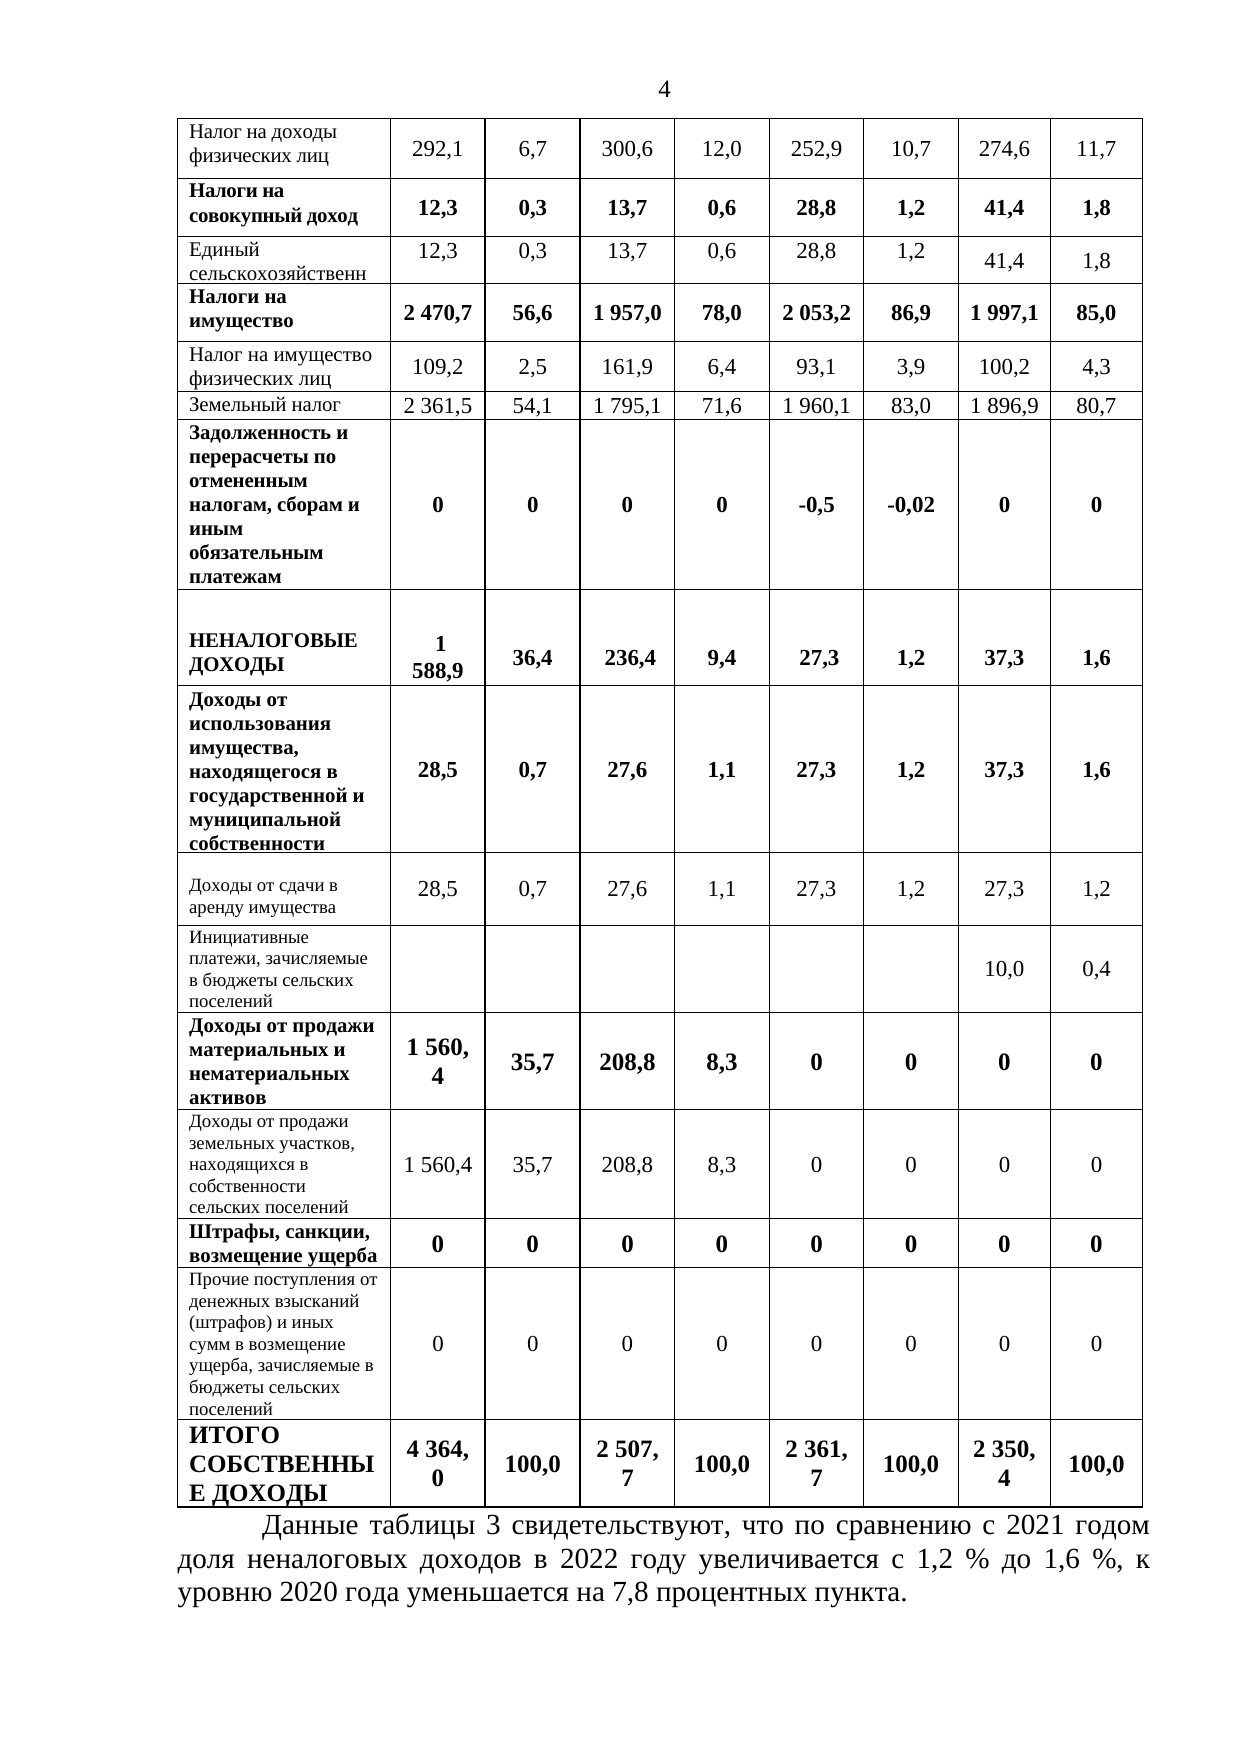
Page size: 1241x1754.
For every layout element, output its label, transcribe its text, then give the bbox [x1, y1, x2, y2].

table_cell 0 [770, 1013, 863, 1109]
table_cell 1,2 [864, 179, 958, 236]
table_cell 2 470,7 [391, 284, 484, 341]
table_cell 100,0 [864, 1420, 958, 1506]
table_cell Доходы от продажи земельных участков, находящихся в собственности сельских поселений [178, 1110, 390, 1218]
table_cell 0,6 [675, 237, 769, 283]
table_cell Налоги на имущество [178, 284, 390, 341]
table_cell 0 [1051, 1110, 1142, 1218]
table_cell [581, 590, 674, 628]
table_cell 28,8 [770, 179, 863, 236]
table_cell 0 [675, 1268, 769, 1419]
table_cell 0,7 [486, 853, 579, 924]
table_cell 3,9 [864, 342, 958, 391]
table_cell 2 507,7 [581, 1420, 674, 1506]
table_cell 1,2 [864, 686, 958, 852]
table_cell 0 [770, 1268, 863, 1419]
table_cell 11,7 [1051, 119, 1142, 177]
table_cell 0 [864, 1268, 958, 1419]
table_cell 236,4 [581, 628, 674, 685]
text Данные таблицы 3 свидетельствуют, что по сравнению с 2021 годом доля неналоговых доходов в 2022 году увеличивается с 1,2 % до 1,6 %, к уровню 2020 года уменьшается на 7,8 процентных пункта. [177, 1507, 1152, 1608]
table_cell 1,2 [864, 853, 958, 924]
table_cell 0 [959, 1013, 1050, 1109]
table_cell 6,7 [486, 119, 579, 177]
table_cell 0,7 [486, 686, 579, 852]
table_cell 1 560,4 [391, 1013, 484, 1109]
table_cell 13,7 [581, 237, 674, 283]
table_cell [581, 926, 674, 1012]
table_cell 35,7 [486, 1013, 579, 1109]
table_cell 85,0 [1051, 284, 1142, 341]
table_cell Задолженность и перерасчеты по отмененным налогам, сборам и иным обязательным платежам [178, 420, 390, 588]
table_cell Налог на доходы физических лиц [178, 119, 390, 177]
table_cell 0,6 [675, 179, 769, 236]
table_cell 0 [391, 1219, 484, 1267]
table_cell 100,2 [959, 342, 1050, 391]
table_cell 80,7 [1051, 392, 1142, 419]
table_cell [1051, 590, 1142, 628]
table_cell [391, 590, 484, 628]
table_cell 1,8 [1051, 237, 1142, 283]
table_cell 93,1 [770, 342, 863, 391]
table_cell Инициативные платежи, зачисляемые в бюджеты сельских поселений [178, 926, 390, 1012]
table_cell 1 560,4 [391, 1110, 484, 1218]
table_cell [770, 590, 863, 628]
table_cell [675, 590, 769, 628]
table_cell 12,3 [391, 179, 484, 236]
table_cell -0,02 [864, 420, 958, 588]
table_cell 28,8 [770, 237, 863, 283]
table_cell 4,3 [1051, 342, 1142, 391]
table_cell 56,6 [486, 284, 579, 341]
table_cell 0 [486, 1219, 579, 1267]
table_cell 0 [864, 1219, 958, 1267]
table_cell 0 [1051, 1268, 1142, 1419]
table_cell 27,3 [959, 853, 1050, 924]
table_cell 0 [486, 1268, 579, 1419]
table_cell 12,0 [675, 119, 769, 177]
table_cell 0 [770, 1219, 863, 1267]
table_cell 0 [959, 1268, 1050, 1419]
table_cell 0,4 [1051, 926, 1142, 1012]
table_cell 0 [391, 1268, 484, 1419]
table_cell 86,9 [864, 284, 958, 341]
table_cell Доходы от сдачи в аренду имущества [178, 853, 390, 924]
table_cell 2 361,7 [770, 1420, 863, 1506]
table_cell [770, 926, 863, 1012]
table_cell [178, 590, 390, 628]
table_cell Доходы от продажи материальных и нематериальных активов [178, 1013, 390, 1109]
table_cell 0,3 [486, 179, 579, 236]
table_cell 0 [770, 1110, 863, 1218]
table_cell 1 960,1 [770, 392, 863, 419]
table_cell 10,7 [864, 119, 958, 177]
table_cell 0 [1051, 420, 1142, 588]
table_cell [864, 926, 958, 1012]
table_cell [486, 926, 579, 1012]
table_cell 161,9 [581, 342, 674, 391]
table_cell 0 [486, 420, 579, 588]
table_cell 78,0 [675, 284, 769, 341]
table_cell [959, 590, 1050, 628]
table_cell 1,2 [864, 628, 958, 685]
table_cell 0 [391, 420, 484, 588]
table_cell 0 [959, 1110, 1050, 1218]
table_cell 27,3 [770, 686, 863, 852]
table_cell [675, 926, 769, 1012]
table_cell 41,4 [959, 179, 1050, 236]
table_cell 0 [675, 1219, 769, 1267]
table_cell 83,0 [864, 392, 958, 419]
table_cell 27,6 [581, 686, 674, 852]
table_cell 2,5 [486, 342, 579, 391]
table_cell 28,5 [391, 686, 484, 852]
table_cell 12,3 [391, 237, 484, 283]
table_cell 2 350,4 [959, 1420, 1050, 1506]
table_cell 37,3 [959, 628, 1050, 685]
table_cell 13,7 [581, 179, 674, 236]
table_cell 27,6 [581, 853, 674, 924]
table_cell 1 795,1 [581, 392, 674, 419]
table_cell 8,3 [675, 1013, 769, 1109]
table_cell Налоги на совокупный доход [178, 179, 390, 236]
table_cell 2 361,5 [391, 392, 484, 419]
table_cell 109,2 [391, 342, 484, 391]
table_cell 35,7 [486, 1110, 579, 1218]
table_cell Единый сельскохозяйственный налог [178, 237, 390, 283]
table_cell 100,0 [486, 1420, 579, 1506]
table_cell 1,8 [1051, 179, 1142, 236]
table_cell 100,0 [675, 1420, 769, 1506]
table_cell Земельный налог [178, 392, 390, 419]
table_cell 1 957,0 [581, 284, 674, 341]
table_cell 2 053,2 [770, 284, 863, 341]
table_cell 1 997,1 [959, 284, 1050, 341]
table_cell 0 [1051, 1013, 1142, 1109]
table_cell 36,4 [486, 628, 579, 685]
table_cell 0 [864, 1110, 958, 1218]
table_cell 300,6 [581, 119, 674, 177]
table_cell 0 [959, 420, 1050, 588]
table_cell 274,6 [959, 119, 1050, 177]
table_cell 1,1 [675, 853, 769, 924]
table_cell 1,6 [1051, 628, 1142, 685]
table_cell 252,9 [770, 119, 863, 177]
table_cell [864, 590, 958, 628]
table_cell 54,1 [486, 392, 579, 419]
table_cell 208,8 [581, 1013, 674, 1109]
table_cell ИТОГО СОБСТВЕННЫЕ ДОХОДЫ [178, 1420, 390, 1506]
table_cell 27,3 [770, 853, 863, 924]
table_cell Доходы от использования имущества, находящегося в государственной и муниципальной собственности [178, 686, 390, 852]
table_cell 28,5 [391, 853, 484, 924]
table_cell 9,4 [675, 628, 769, 685]
table_cell 100,0 [1051, 1420, 1142, 1506]
table_cell 1 896,9 [959, 392, 1050, 419]
table_cell 1 588,9 [391, 628, 484, 685]
table_cell [391, 926, 484, 1012]
table_cell 0 [1051, 1219, 1142, 1267]
table_cell 4 364,0 [391, 1420, 484, 1506]
table_cell 1,1 [675, 686, 769, 852]
table_cell 0 [864, 1013, 958, 1109]
table_cell 0 [581, 420, 674, 588]
table_cell 0 [581, 1268, 674, 1419]
table_cell 1,6 [1051, 686, 1142, 852]
table_cell 6,4 [675, 342, 769, 391]
table_cell -0,5 [770, 420, 863, 588]
table_cell Налог на имущество физических лиц [178, 342, 390, 391]
table_cell Прочие поступления от денежных взысканий (штрафов) и иных сумм в возмещение ущерба, зачисляемые в бюджеты сельских поселений [178, 1268, 390, 1419]
table_cell 208,8 [581, 1110, 674, 1218]
table_cell Штрафы, санкции, возмещение ущерба [178, 1219, 390, 1267]
table_cell 1,2 [864, 237, 958, 283]
table_cell 41,4 [959, 237, 1050, 283]
table_cell 10,0 [959, 926, 1050, 1012]
table_cell 0,3 [486, 237, 579, 283]
table_cell НЕНАЛОГОВЫЕ ДОХОДЫ [178, 628, 390, 685]
table_cell 292,1 [391, 119, 484, 177]
table_cell 0 [581, 1219, 674, 1267]
table_cell 37,3 [959, 686, 1050, 852]
table_cell 71,6 [675, 392, 769, 419]
table_cell 0 [675, 420, 769, 588]
table_cell 0 [959, 1219, 1050, 1267]
table_cell 1,2 [1051, 853, 1142, 924]
table_cell 8,3 [675, 1110, 769, 1218]
table_cell [486, 590, 579, 628]
table_cell 27,3 [770, 628, 863, 685]
